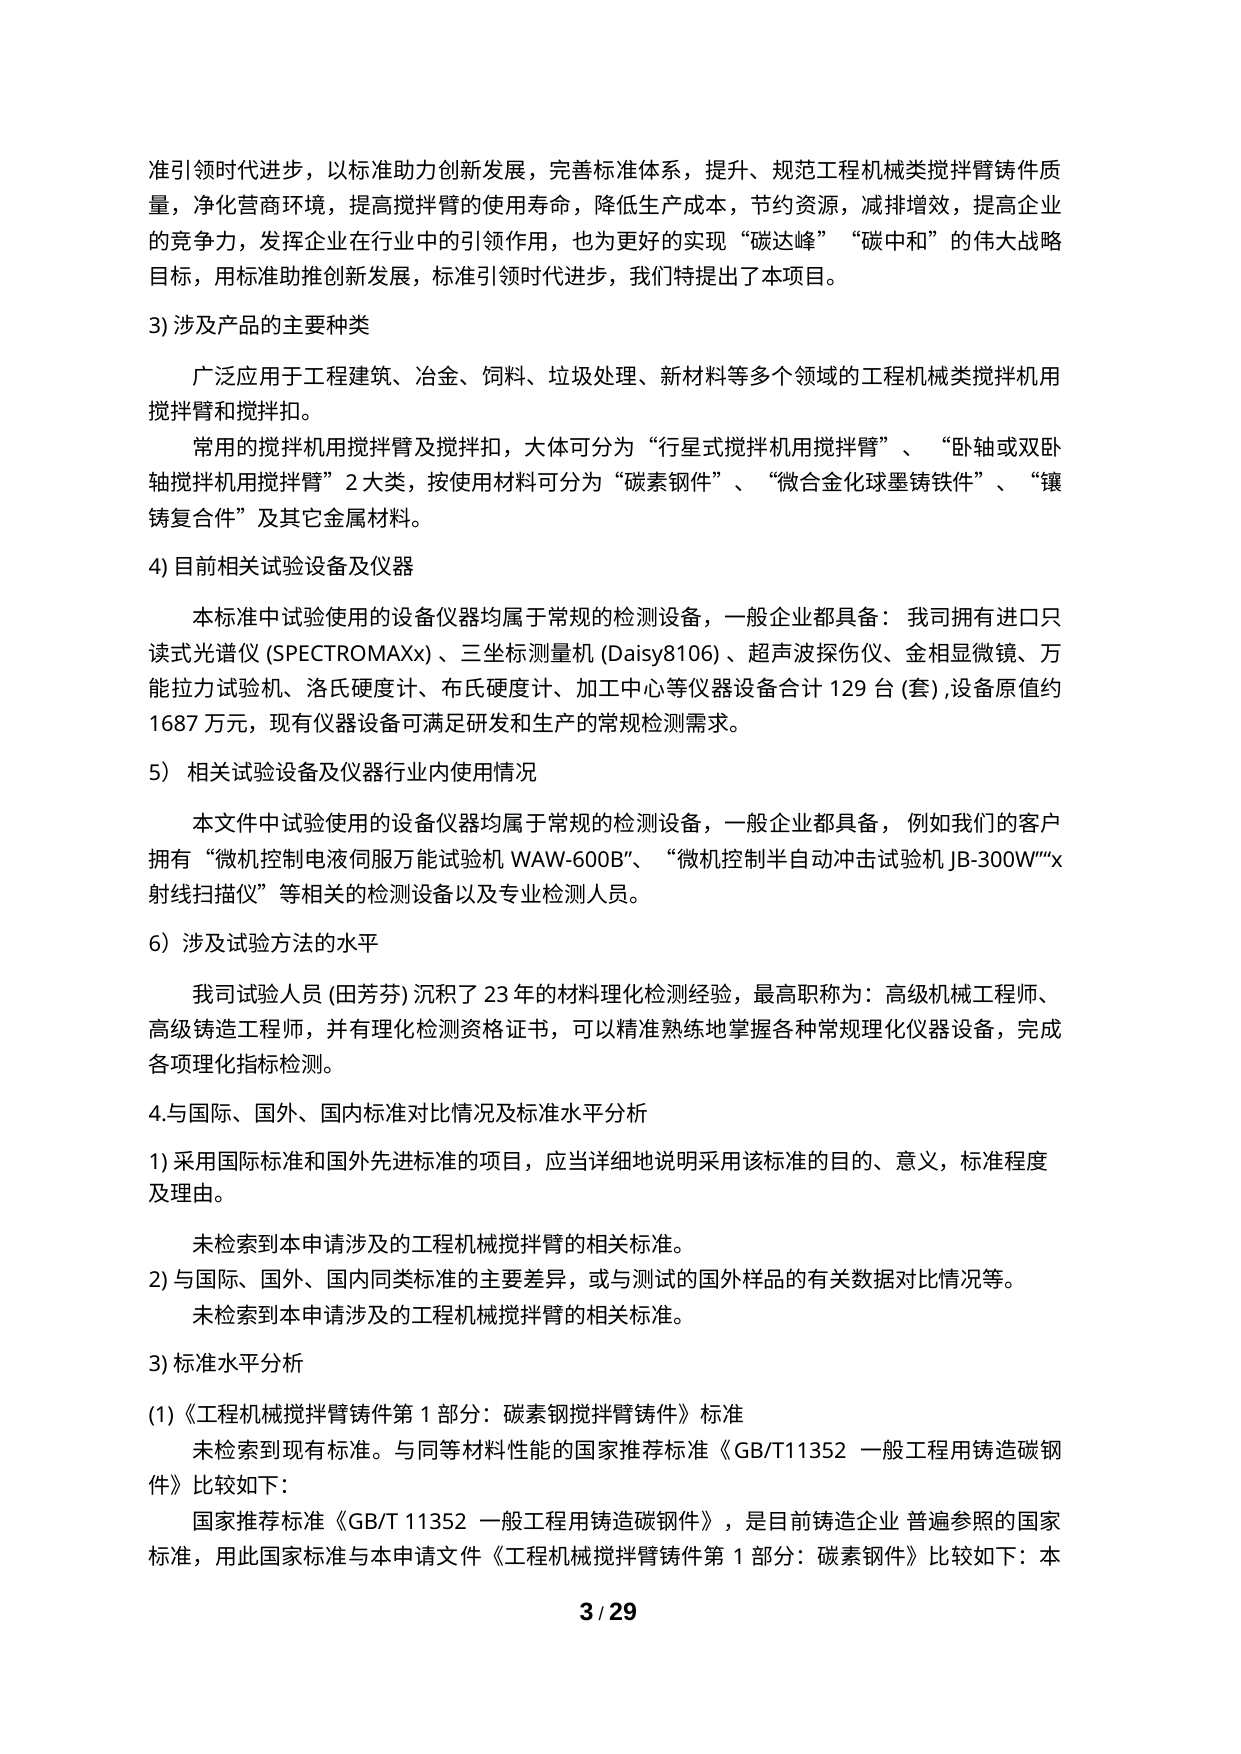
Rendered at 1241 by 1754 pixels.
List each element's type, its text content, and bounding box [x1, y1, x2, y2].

text 广泛应用于工程建筑、冶金、饲料、垃圾处理、新材料等多个领域的工程机械类搅拌机用搅拌臂和搅拌扣。 [148, 356, 1062, 427]
text (1)《工程机械搅拌臂铸件第 1 部分：碳素钢搅拌臂铸件》标准 [148, 1394, 1062, 1430]
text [148, 1501, 1062, 1572]
text 未检索到现有标准。与同等材料性能的国家推荐标准《GB/T11352 一般工程用铸造碳钢件》比较如下： [148, 1430, 1062, 1501]
text 常用的搅拌机用搅拌臂及搅拌扣，大体可分为“行星式搅拌机用搅拌臂”、 “卧轴或双卧轴搅拌机用搅拌臂”2大类，按使用材料可分为“碳素钢件”、“微合金化球墨铸铁件”、“镶铸复合件”及其它金属材料。 [148, 427, 1062, 533]
list 3) 标准水平分析 [148, 1346, 1062, 1378]
text 本标准中试验使用的设备仪器均属于常规的检测设备，一般企业都具备： 我司拥有进口只读式光谱仪 (SPECTROMAXx) 、三坐标测量机 (Daisy8106) 、超声波探伤仪、金相显微镜、万能拉力试验机、洛氏硬度计、布氏硬度计、加工中心等仪器设备合计 129 台 (套) ,设备原值约 1687 万元，现有仪器设备可满足研发和生产的常规检测需求。 [148, 597, 1062, 739]
list 4.与国际、国外、国内标准对比情况及标准水平分析 [148, 1096, 1062, 1128]
list 4) 目前相关试验设备及仪器 [148, 549, 1062, 581]
list 1) 采用国际标准和国外先进标准的项目，应当详细地说明采用该标准的目的、意义，标准程度及理由。 [148, 1144, 1062, 1208]
text 我司试验人员 (田芳芬) 沉积了23年的材料理化检测经验，最高职称为：高级机械工程师、高级铸造工程师，并有理化检测资格证书，可以精准熟练地掌握各种常规理化仪器设备，完成各项理化指标检测。 [148, 974, 1062, 1080]
list 3) 涉及产品的主要种类 [148, 308, 1062, 340]
text 本文件中试验使用的设备仪器均属于常规的检测设备，一般企业都具备， 例如我们的客户拥有“微机控制电液伺服万能试验机 WAW-600B”、“微机控制半自动冲击试验机 JB-300W”“x 射线扫描仪”等相关的检测设备以及专业检测人员。 [148, 803, 1062, 909]
text 2) 与国际、国外、国内同类标准的主要差异，或与测试的国外样品的有关数据对比情况等。 [148, 1259, 1062, 1295]
text 未检索到本申请涉及的工程机械搅拌臂的相关标准。 [148, 1224, 1062, 1259]
list 6）涉及试验方法的水平 [148, 926, 1062, 957]
text 未检索到本申请涉及的工程机械搅拌臂的相关标准。 [148, 1295, 1062, 1330]
list 5） 相关试验设备及仪器行业内使用情况 [148, 755, 1062, 787]
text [148, 150, 1062, 292]
